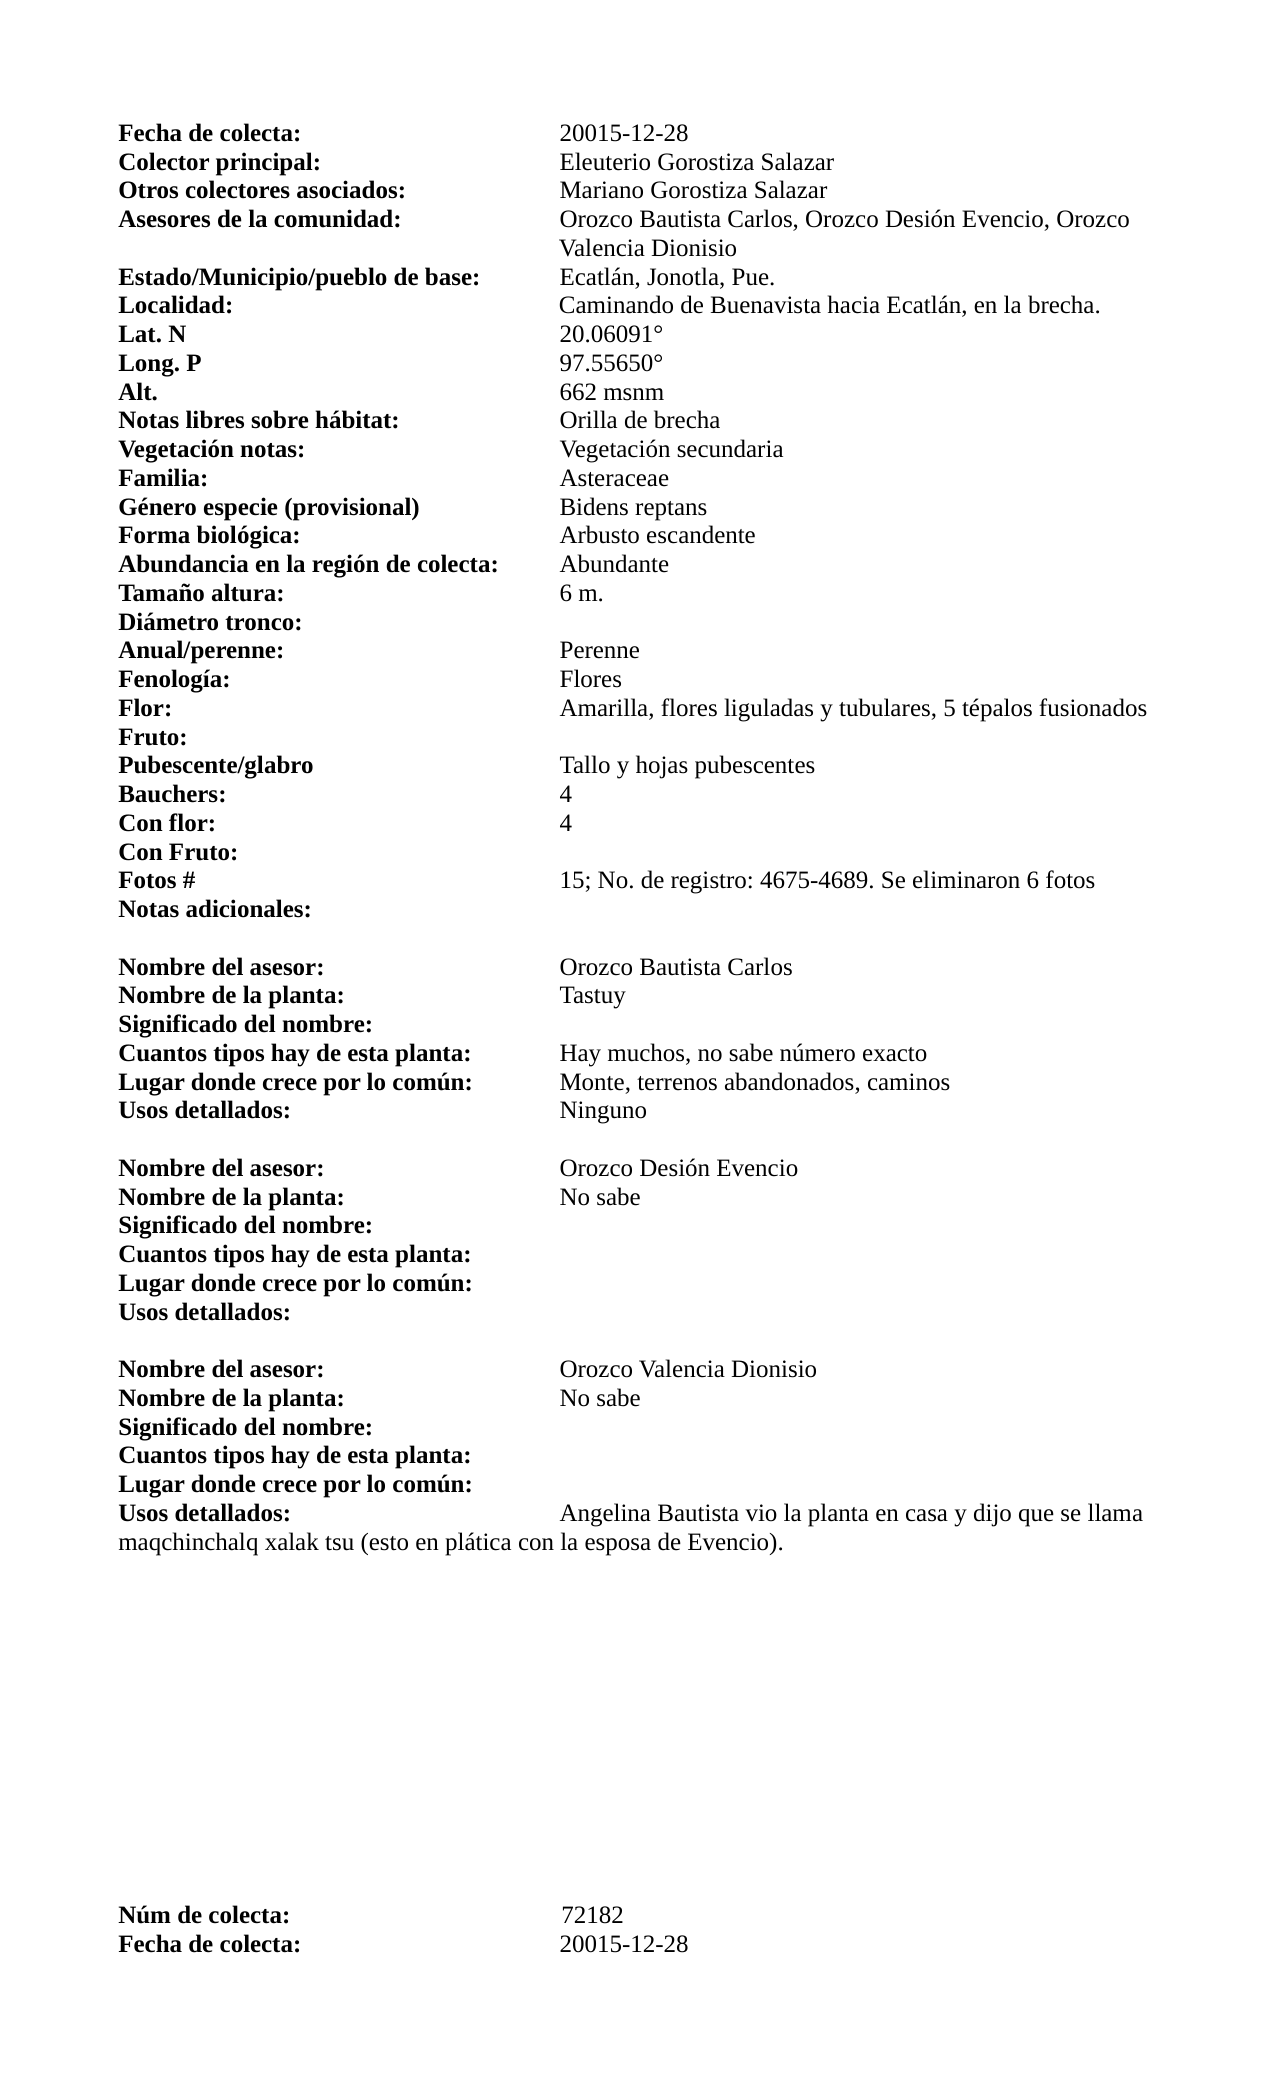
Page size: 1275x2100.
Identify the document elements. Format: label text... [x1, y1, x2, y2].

text Forma biológica: Arbusto escandente [118, 521, 1157, 549]
text Nombre de la planta: No sabe [118, 1182, 1157, 1211]
text Flor: Amarilla, flores liguladas y tubulares, 5 tépalos fusionados [118, 693, 1157, 722]
text Estado/Municipio/pueblo de base: Ecatlán, Jonotla, Pue. [118, 262, 1157, 291]
text Usos detallados: Ninguno [118, 1096, 1157, 1124]
text Bauchers: 4 [118, 779, 1157, 808]
text Lugar donde crece por lo común: [118, 1268, 1157, 1297]
text Cuantos tipos hay de esta planta: [118, 1239, 1157, 1268]
text Nombre del asesor: Orozco Valencia Dionisio [118, 1354, 1157, 1383]
text Nombre de la planta: No sabe [118, 1383, 1157, 1412]
text Localidad: Caminando de Buenavista hacia Ecatlán, en la brecha. [118, 291, 1157, 319]
text Cuantos tipos hay de esta planta: Hay muchos, no sabe número exacto [118, 1038, 1157, 1067]
text Con Fruto: [118, 837, 1157, 866]
text Diámetro tronco: [118, 607, 1157, 636]
text Significado del nombre: [118, 1211, 1157, 1239]
text Colector principal: Eleuterio Gorostiza Salazar [118, 147, 1157, 176]
text Usos detallados: Angelina Bautista vio la planta en casa y dijo que se llama maqchinchalq xalak tsu (esto en plática con la esposa de Evencio). [118, 1498, 1157, 1556]
text Fecha de colecta: 20015-12-28 [118, 1929, 1157, 1958]
text Otros colectores asociados: Mariano Gorostiza Salazar [118, 176, 1157, 204]
text Usos detallados: [118, 1297, 1157, 1326]
text Familia: Asteraceae [118, 463, 1157, 492]
text Nombre del asesor: Orozco Desión Evencio [118, 1153, 1157, 1182]
text Nombre de la planta: Tastuy [118, 981, 1157, 1009]
text Notas libres sobre hábitat: Orilla de brecha [118, 406, 1157, 434]
text Notas adicionales: [118, 894, 1157, 923]
text Vegetación notas: Vegetación secundaria [118, 434, 1157, 463]
text Significado del nombre: [118, 1412, 1157, 1441]
text Long. P 97.55650° [118, 348, 1157, 377]
text Núm de colecta: 72182 [118, 1901, 1157, 1929]
text Género especie (provisional) Bidens reptans [118, 492, 1157, 521]
text Lat. N 20.06091° [118, 319, 1157, 348]
text Asesores de la comunidad: Orozco Bautista Carlos, Orozco Desión Evencio, Orozco Valencia Dionisio [118, 204, 1157, 262]
text Tamaño altura: 6 m. [118, 578, 1157, 607]
text Lugar donde crece por lo común: [118, 1469, 1157, 1498]
text Fruto: [118, 722, 1157, 751]
text Abundancia en la región de colecta: Abundante [118, 549, 1157, 578]
text Cuantos tipos hay de esta planta: [118, 1441, 1157, 1469]
text Fenología: Flores [118, 664, 1157, 693]
text Con flor: 4 [118, 808, 1157, 837]
text Significado del nombre: [118, 1009, 1157, 1038]
text Alt. 662 msnm [118, 377, 1157, 406]
text Nombre del asesor: Orozco Bautista Carlos [118, 952, 1157, 981]
text Fotos # 15; No. de registro: 4675-4689. Se eliminaron 6 fotos [118, 866, 1157, 894]
text Fecha de colecta: 20015-12-28 [118, 118, 1157, 147]
text Anual/perenne: Perenne [118, 636, 1157, 664]
text Lugar donde crece por lo común: Monte, terrenos abandonados, caminos [118, 1067, 1157, 1096]
text Pubescente/glabro Tallo y hojas pubescentes [118, 751, 1157, 779]
